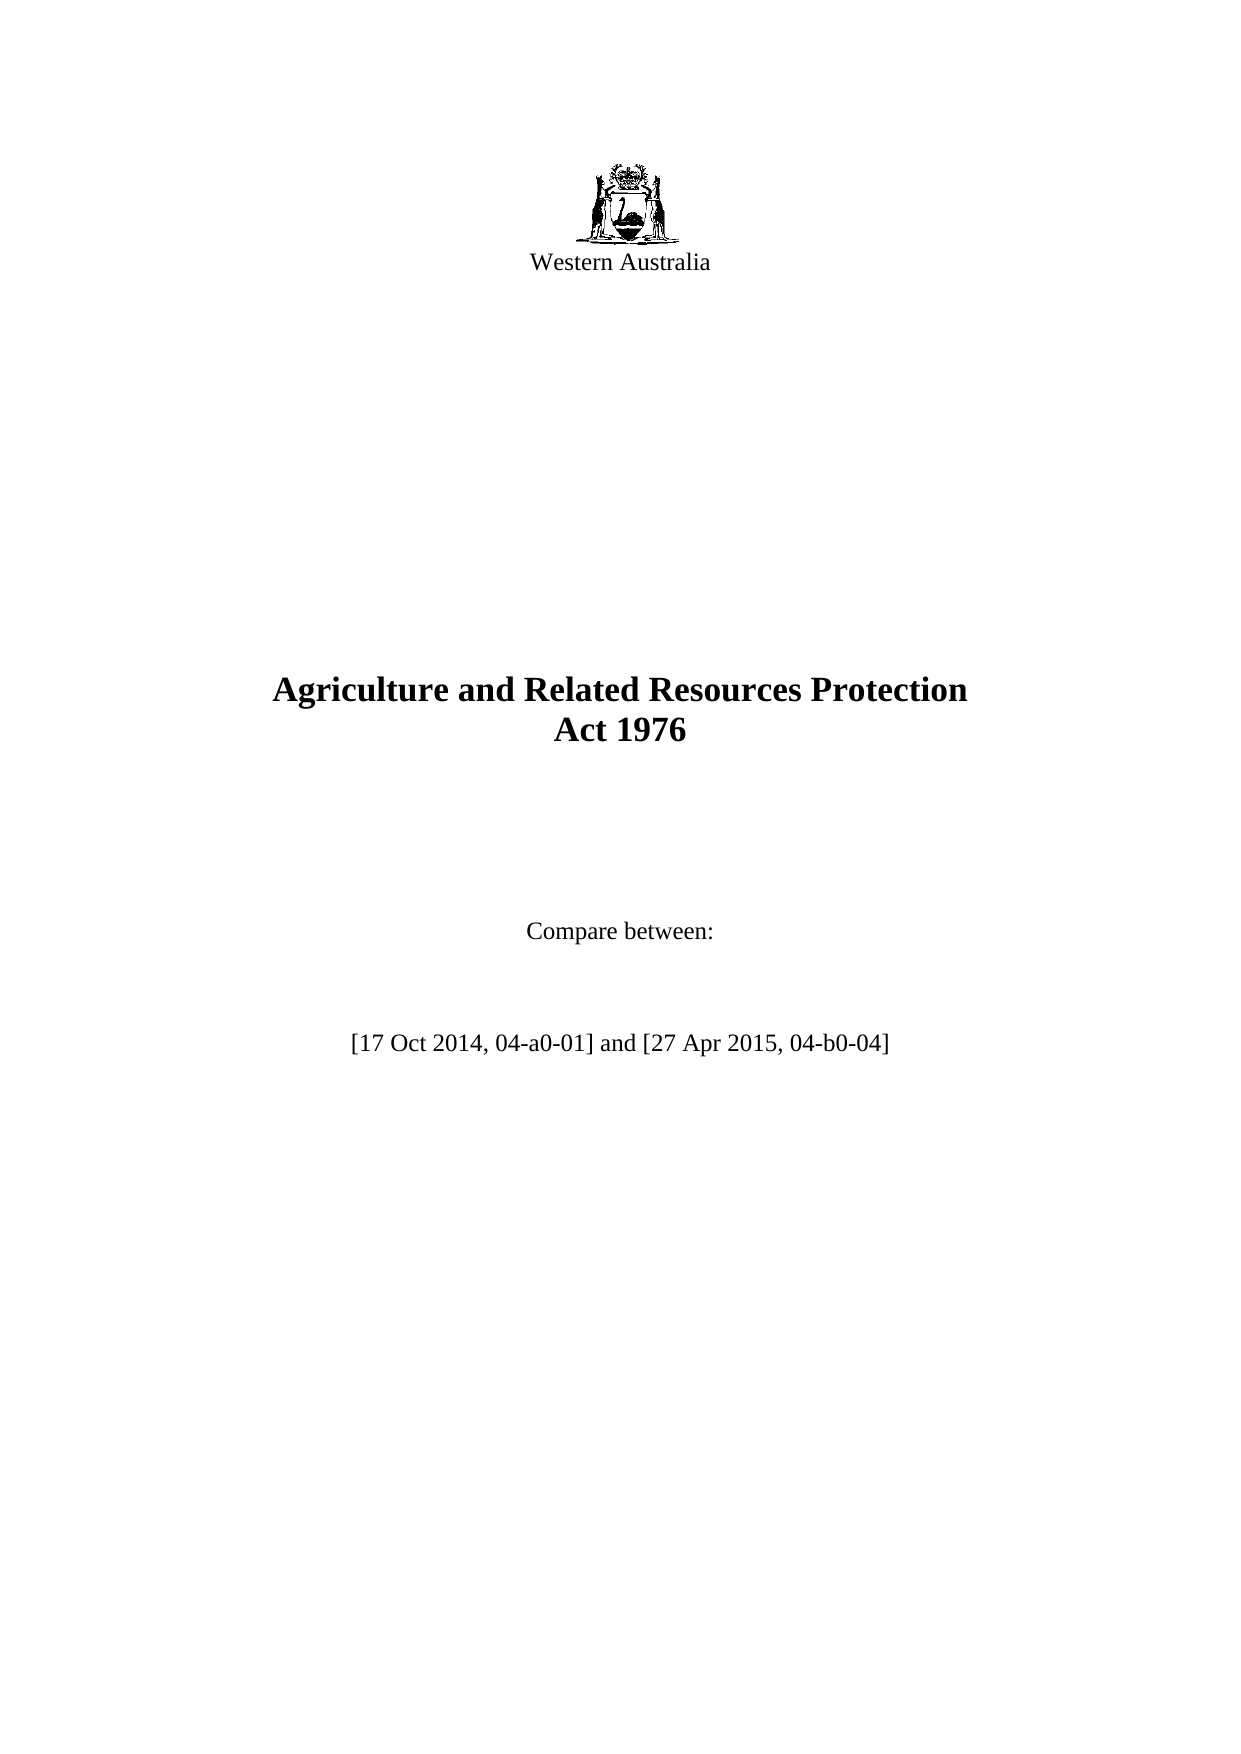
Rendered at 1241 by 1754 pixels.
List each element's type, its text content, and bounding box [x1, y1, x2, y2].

picture [575, 162, 679, 246]
text Western Australia [251, 247, 990, 276]
text Agriculture and Related Resources Protection Act 1976 [251, 668, 990, 749]
text [17 Oct 2014, 04-a0-01] and [27 Apr 2015, 04-b0-04] [251, 1028, 990, 1057]
text Compare between: [251, 916, 990, 945]
